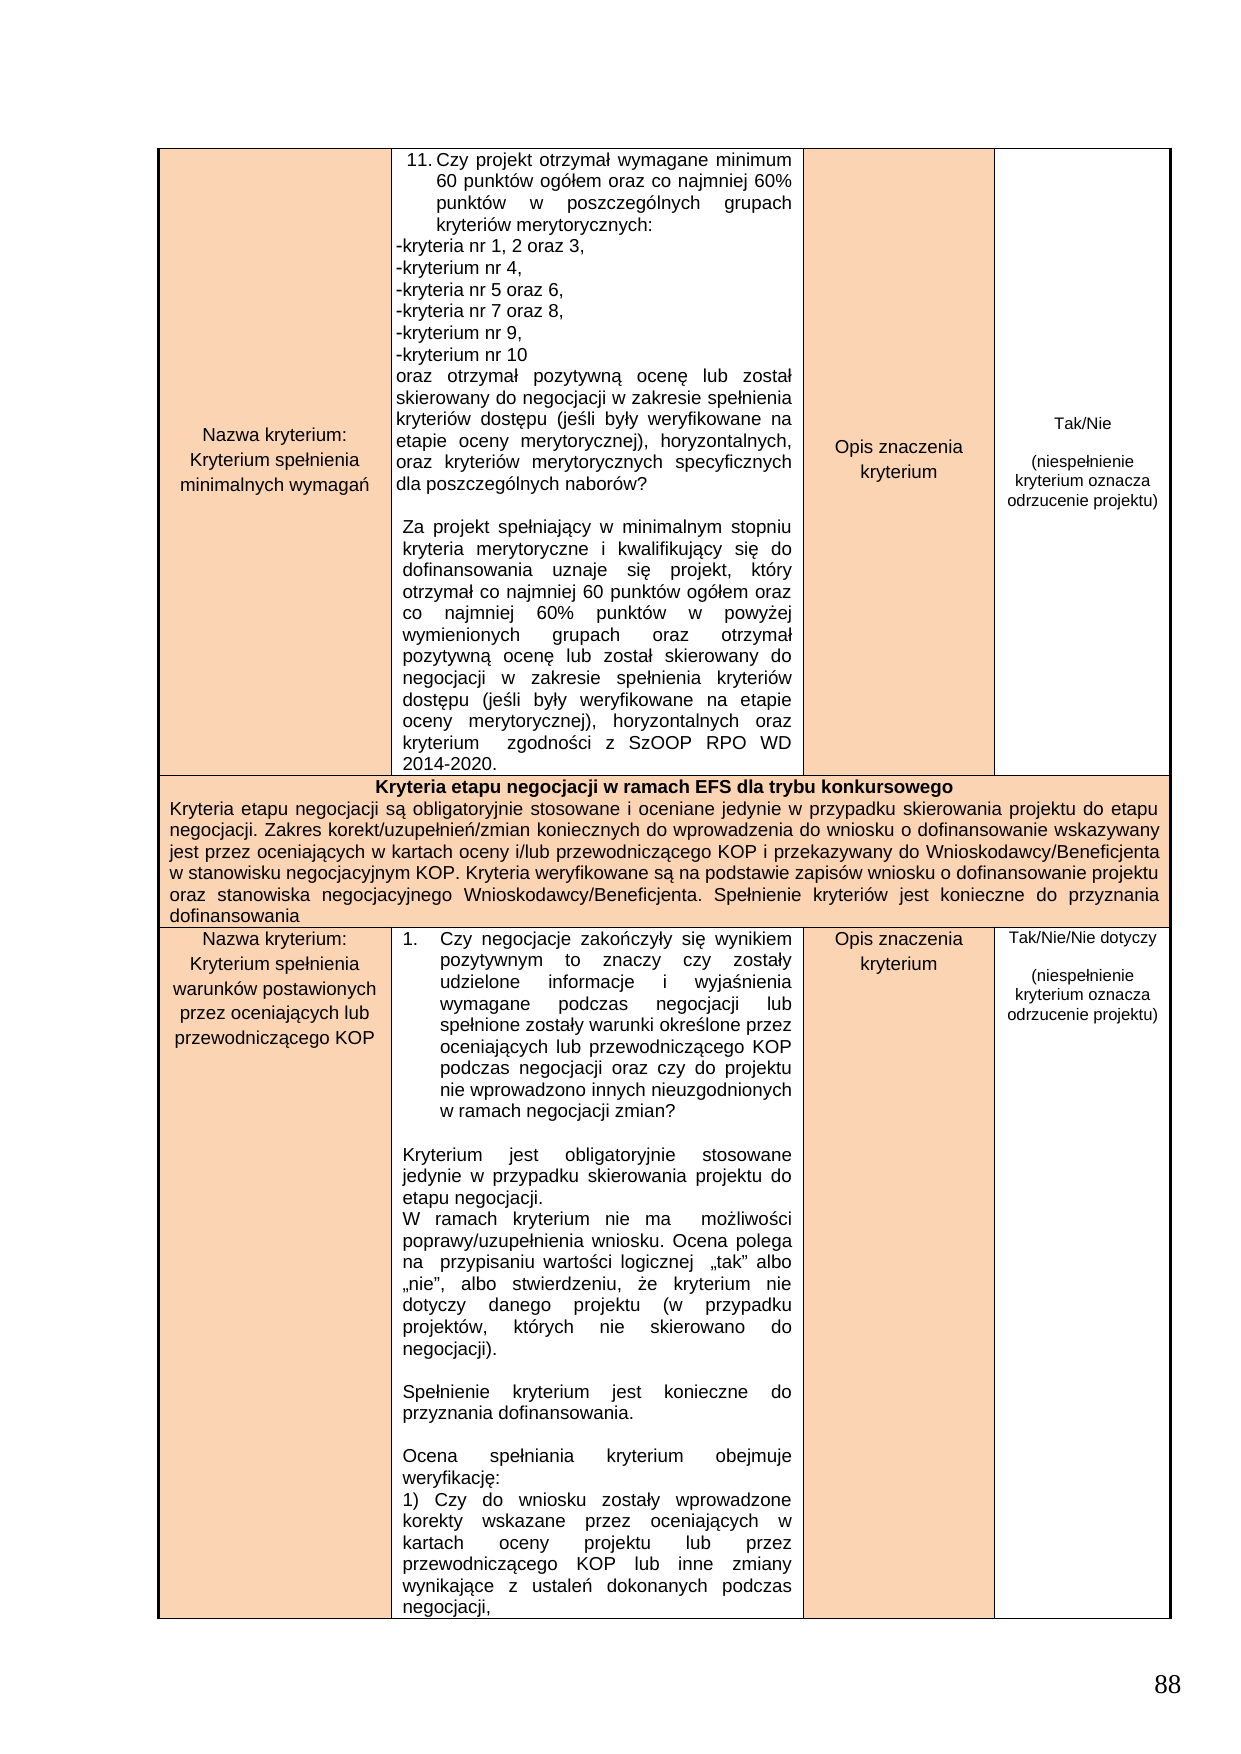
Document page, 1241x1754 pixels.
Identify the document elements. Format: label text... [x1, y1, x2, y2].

table_cell Nazwa kryterium: Kryterium spełnienia minimalnych wymagań [160, 149, 391, 775]
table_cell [160, 928, 391, 1618]
table_cell Czy projekt otrzymał wymagane minimum 60 punktów ogółem oraz co najmniej 60% punktów w poszczególnych grupach kryteriów merytorycznych: kryteria nr 1, 2 oraz 3, kryterium nr 4, kryteria nr 5 oraz 6, kryteria nr 7 oraz 8, kryterium nr 9, kryterium nr 10 oraz otrzymał pozytywną ocenę lub został skierowany do negocjacji w zakresie spełnienia kryteriów dostępu (jeśli były weryfikowane na etapie oceny merytorycznej), horyzontalnych, oraz kryteriów merytorycznych specyficznych dla poszczególnych naborów? Za projekt spełniający w minimalnym stopniu kryteria merytoryczne i kwalifikujący się do dofinansowania uznaje się projekt, który otrzymał co najmniej 60 punktów ogółem oraz co najmniej 60% punktów w powyżej wymienionych grupach oraz otrzymał pozytywną ocenę lub został skierowany do negocjacji w zakresie spełnienia kryteriów dostępu (jeśli były weryfikowane na etapie oceny merytorycznej), horyzontalnych oraz kryterium zgodności z SzOOP RPO WD 2014-2020. [392, 149, 803, 775]
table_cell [804, 149, 994, 775]
table_cell Kryteria etapu negocjacji w ramach EFS dla trybu konkursowego Kryteria etapu negocjacji są obligatoryjnie stosowane i oceniane jedynie w przypadku skierowania projektu do etapu negocjacji. Zakres korekt/uzupełnień/zmian koniecznych do wprowadzenia do wniosku o dofinansowanie wskazywany jest przez oceniających w kartach oceny i/lub przewodniczącego KOP i przekazywany do Wnioskodawcy/Beneficjenta w stanowisku negocjacyjnym KOP. Kryteria weryfikowane są na podstawie zapisów wniosku o dofinansowanie projektu oraz stanowiska negocjacyjnego Wnioskodawcy/Beneficjenta. Spełnienie kryteriów jest konieczne do przyznania dofinansowania [160, 776, 1169, 927]
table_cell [804, 928, 994, 1618]
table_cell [392, 928, 803, 1618]
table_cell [995, 928, 1169, 1618]
table_cell Tak/Nie (niespełnienie kryterium oznacza odrzucenie projektu) [995, 149, 1169, 775]
